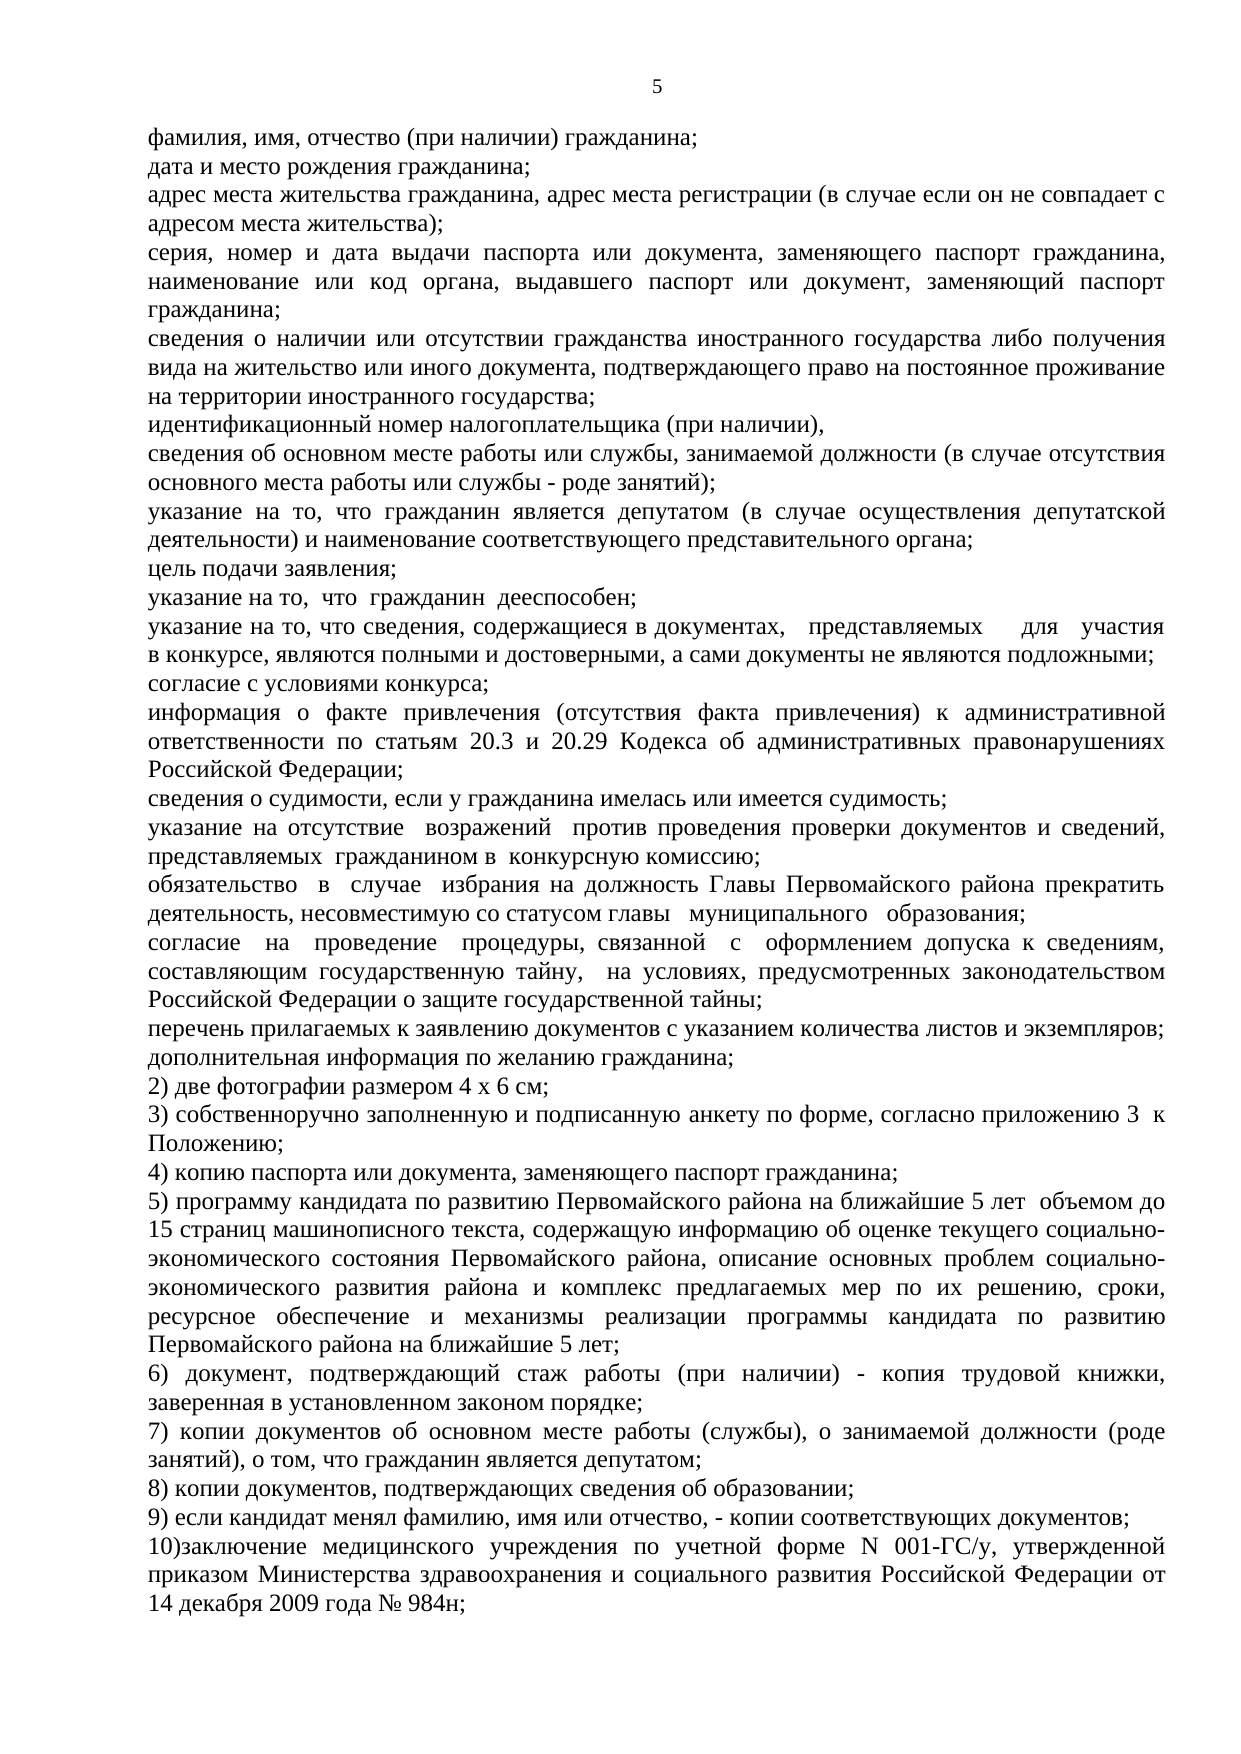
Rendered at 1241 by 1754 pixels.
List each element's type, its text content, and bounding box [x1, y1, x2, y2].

text 8) копии документов, подтверждающих сведения об образовании; [148, 1473, 1166, 1502]
text указание на то, что гражданин дееспособен; [148, 582, 1166, 611]
text сведения об основном месте работы или службы, занимаемой должности (в случае отсутствия основного места работы или службы - роде занятий); [148, 438, 1166, 496]
text 5) программу кандидата по развитию Первомайского района на ближайшие 5 лет объемом до 15 страниц машинописного текста, содержащую информацию об оценке текущего социально-экономического состояния Первомайского района, описание основных проблем социально-экономического развития района и комплекс предлагаемых мер по их решению, сроки, ресурсное обеспечение и механизмы реализации программы кандидата по развитию Первомайского района на ближайшие 5 лет; [148, 1186, 1166, 1358]
text согласие с условиями конкурса; [148, 668, 1166, 697]
text адрес места жительства гражданина, адрес места регистрации (в случае если он не совпадает с адресом места жительства); [148, 179, 1166, 237]
text 3) собственноручно заполненную и подписанную анкету по форме, согласно приложению 3 к Положению; [148, 1099, 1166, 1157]
text сведения о судимости, если у гражданина имелась или имеется судимость; [148, 783, 1166, 812]
text идентификационный номер налогоплательщика (при наличии), [148, 409, 1166, 438]
text цель подачи заявления; [148, 553, 1166, 582]
text указание на отсутствие возражений против проведения проверки документов и сведений, представляемых гражданином в конкурсную комиссию; [148, 812, 1166, 869]
text серия, номер и дата выдачи паспорта или документа, заменяющего паспорт гражданина, наименование или код органа, выдавшего паспорт или документ, заменяющий паспорт гражданина; [148, 237, 1166, 323]
text 2) две фотографии размером 4 x 6 см; [148, 1071, 1166, 1099]
text 9) если кандидат менял фамилию, имя или отчество, - копии соответствующих документов; [148, 1502, 1166, 1531]
text 7) копии документов об основном месте работы (службы), о занимаемой должности (роде занятий), о том, что гражданин является депутатом; [148, 1416, 1166, 1473]
text 10)заключение медицинского учреждения по учетной форме N 001-ГС/у, утвержденной приказом Министерства здравоохранения и социального развития Российской Федерации от 14 декабря 2009 года № 984н; [148, 1531, 1166, 1617]
text согласие на проведение процедуры, связанной с оформлением допуска к сведениям, составляющим государственную тайну, на условиях, предусмотренных законодательством Российской Федерации о защите государственной тайны; [148, 927, 1166, 1013]
text дополнительная информация по желанию гражданина; [148, 1042, 1166, 1071]
text дата и место рождения гражданина; [148, 151, 1166, 179]
text информация о факте привлечения (отсутствия факта привлечения) к административной ответственности по статьям 20.3 и 20.29 Кодекса об административных правонарушениях Российской Федерации; [148, 697, 1166, 783]
text указание на то, что гражданин является депутатом (в случае осуществления депутатской деятельности) и наименование соответствующего представительного органа; [148, 496, 1166, 553]
text 4) копию паспорта или документа, заменяющего паспорт гражданина; [148, 1157, 1166, 1186]
text сведения о наличии или отсутствии гражданства иностранного государства либо получения вида на жительство или иного документа, подтверждающего право на постоянное проживание на территории иностранного государства; [148, 323, 1166, 409]
text 6) документ, подтверждающий стаж работы (при наличии) - копия трудовой книжки, заверенная в установленном законом порядке; [148, 1358, 1166, 1416]
text фамилия, имя, отчество (при наличии) гражданина; [148, 122, 1166, 151]
text перечень прилагаемых к заявлению документов с указанием количества листов и экземпляров; [148, 1013, 1166, 1042]
text указание на то, что сведения, содержащиеся в документах, представляемых для участия в конкурсе, являются полными и достоверными, а сами документы не являются подложными; [148, 611, 1166, 668]
text обязательство в случае избрания на должность Главы Первомайского района прекратить деятельность, несовместимую со статусом главы муниципального образования; [148, 869, 1166, 927]
